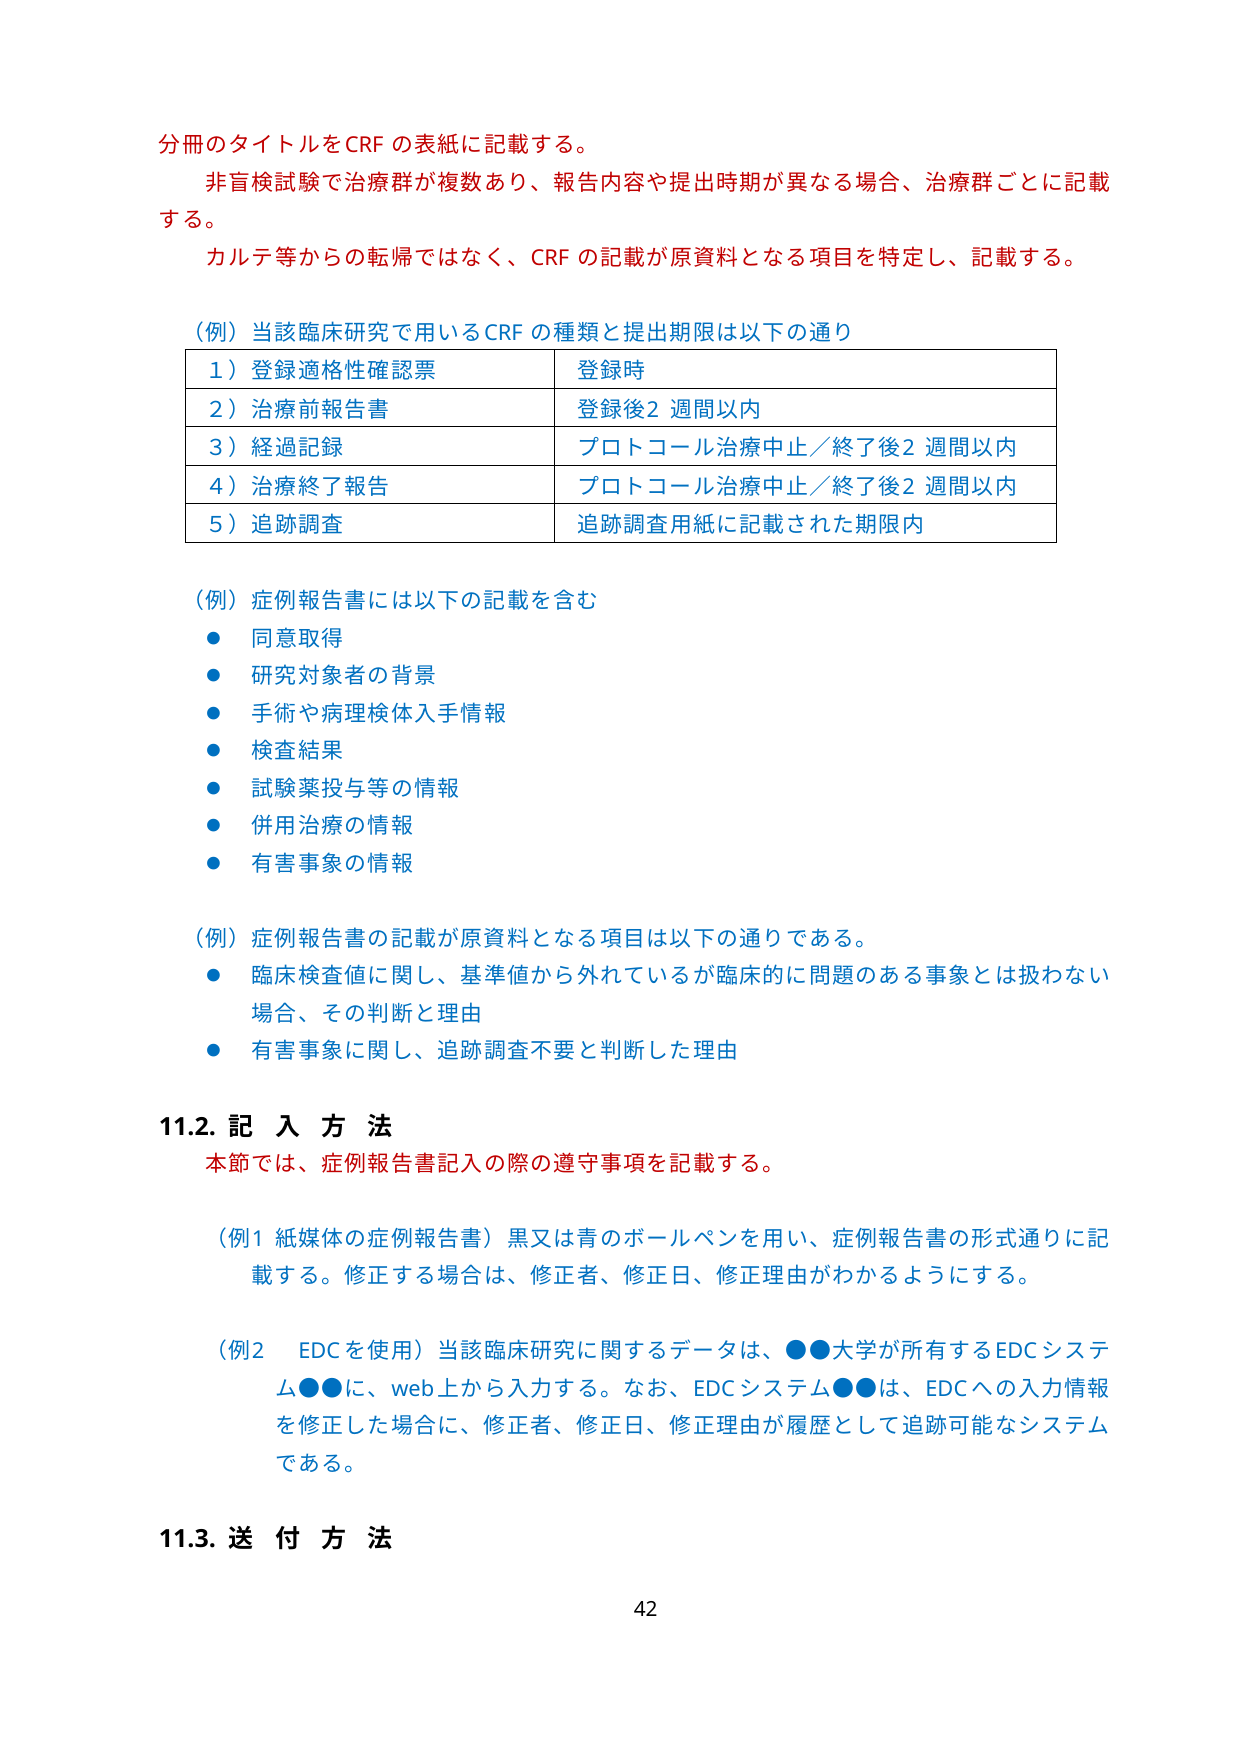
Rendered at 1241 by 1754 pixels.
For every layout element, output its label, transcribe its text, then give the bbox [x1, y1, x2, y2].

list 研究対象者の背景 [203, 655, 1111, 693]
list 検査結果 [203, 730, 1111, 768]
subtitle 11.2. 記入方法 [159, 1105, 1111, 1143]
text カルテ等からの転帰ではなく、CRFの記載が原資料となる項目を特定し、記載する。 [159, 237, 1111, 274]
table_cell プロトコール治療中止／終了後2週間以内 [555, 427, 1056, 465]
table_cell 登録後2週間以内 [555, 389, 1056, 426]
list 有害事象の情報 [203, 843, 1111, 880]
table_cell ３）経過記録 [186, 427, 554, 465]
table_cell ４）治療終了報告 [186, 466, 554, 503]
text （例）症例報告書の記載が原資料となる項目は以下の通りである。 [159, 918, 1111, 955]
text 本節では、症例報告書記入の際の遵守事項を記載する。 [159, 1143, 1111, 1180]
text 非盲検試験で治療群が複数あり、報告内容や提出時期が異なる場合、治療群ごとに記載する。 [159, 162, 1111, 237]
table_header １）登録適格性確認票 [186, 350, 554, 388]
table_cell ５）追跡調査 [186, 504, 554, 542]
text （例）当該臨床研究で用いるCRFの種類と提出期限は以下の通り [159, 312, 1111, 349]
list 手術や病理検体入手情報 [203, 693, 1111, 730]
table_cell 追跡調査用紙に記載された期限内 [555, 504, 1056, 542]
table_header 登録時 [555, 350, 1056, 388]
text （例2 EDCを使用）当該臨床研究に関するデータは、●●大学が所有するEDCシステム●●に、web上から入力する。なお、EDCシステム●●は、EDCへの入力情報を修正した場合に、修正者、修正日、修正理由が履歴として追跡可能なシステムである。 [182, 1330, 1111, 1480]
table_cell プロトコール治療中止／終了後2週間以内 [555, 466, 1056, 503]
table_cell ２）治療前報告書 [186, 389, 554, 426]
list 臨床検査値に関し、基準値から外れているが臨床的に問題のある事象とは扱わない場合、その判断と理由 [203, 955, 1111, 1030]
list 試験薬投与等の情報 [203, 768, 1111, 805]
list 有害事象に関し、追跡調査不要と判断した理由 [203, 1030, 1111, 1068]
subtitle 11.3. 送付方法 [159, 1518, 1111, 1555]
text （例1紙媒体の症例報告書）黒又は青のボールペンを用い、症例報告書の形式通りに記載する。修正する場合は、修正者、修正日、修正理由がわかるようにする。 [182, 1218, 1111, 1293]
list 併用治療の情報 [203, 805, 1111, 843]
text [159, 124, 1111, 162]
list 同意取得 [203, 618, 1111, 655]
text （例）症例報告書には以下の記載を含む [159, 580, 1111, 618]
